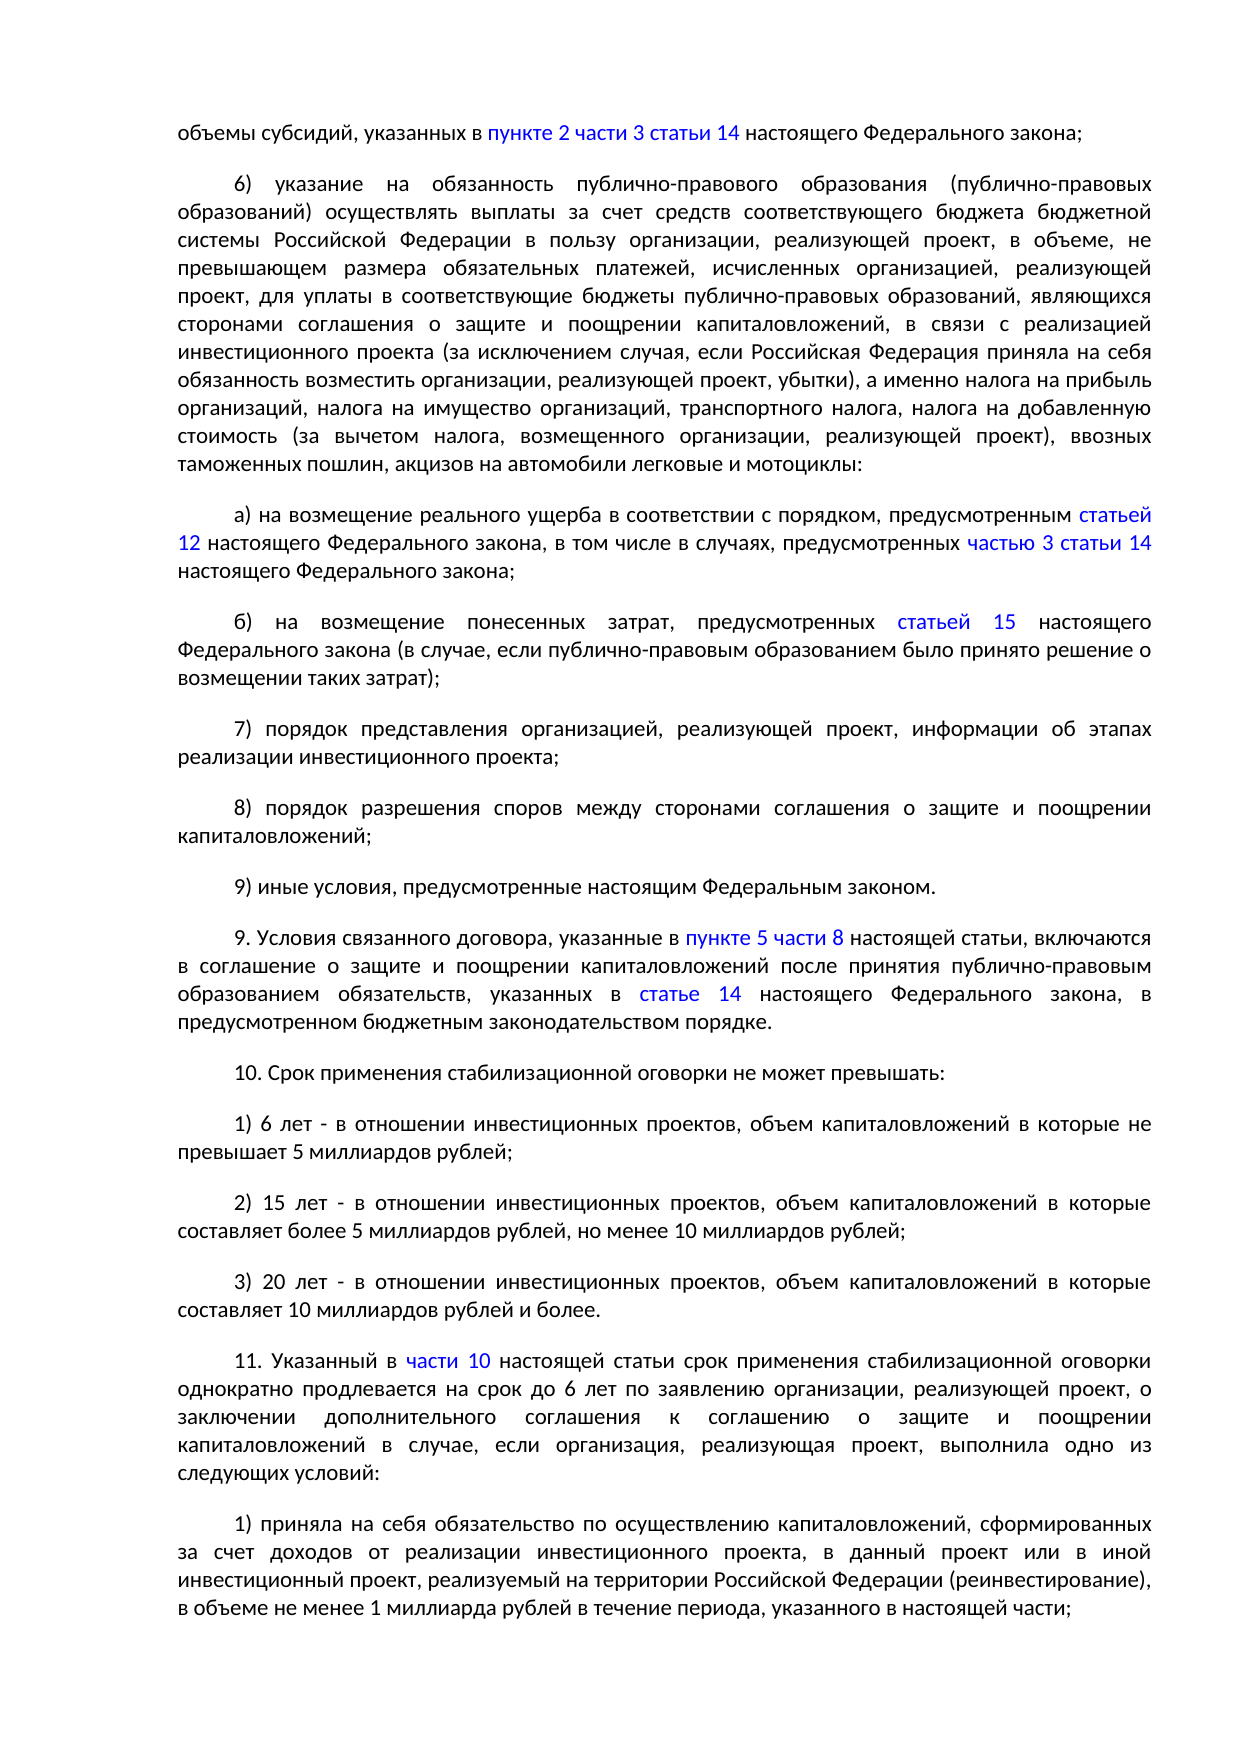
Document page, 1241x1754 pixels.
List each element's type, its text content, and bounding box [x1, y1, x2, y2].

text а) на возмещение реального ущерба в соответствии с порядком, предусмотренным статьей 12 настоящего Федерального закона, в том числе в случаях, предусмотренных частью 3 статьи 14 настоящего Федерального закона; [177, 500, 1152, 584]
text 1) приняла на себя обязательство по осуществлению капиталовложений, сформированных за счет доходов от реализации инвестиционного проекта, в данный проект или в иной инвестиционный проект, реализуемый на территории Российской Федерации (реинвестирование), в объеме не менее 1 миллиарда рублей в течение периода, указанного в настоящей части; [177, 1509, 1152, 1621]
text 6) указание на обязанность публично-правового образования (публично-правовых образований) осуществлять выплаты за счет средств соответствующего бюджета бюджетной системы Российской Федерации в пользу организации, реализующей проект, в объеме, не превышающем размера обязательных платежей, исчисленных организацией, реализующей проект, для уплаты в соответствующие бюджеты публично-правовых образований, являющихся сторонами соглашения о защите и поощрении капиталовложений, в связи с реализацией инвестиционного проекта (за исключением случая, если Российская Федерация приняла на себя обязанность возместить организации, реализующей проект, убытки), а именно налога на прибыль организаций, налога на имущество организаций, транспортного налога, налога на добавленную стоимость (за вычетом налога, возмещенного организации, реализующей проект), ввозных таможенных пошлин, акцизов на автомобили легковые и мотоциклы: [177, 169, 1152, 477]
text 9) иные условия, предусмотренные настоящим Федеральным законом. [177, 872, 1152, 900]
text 3) 20 лет - в отношении инвестиционных проектов, объем капиталовложений в которые составляет 10 миллиардов рублей и более. [177, 1267, 1152, 1323]
text б) на возмещение понесенных затрат, предусмотренных статьей 15 настоящего Федерального закона (в случае, если публично-правовым образованием было принято решение о возмещении таких затрат); [177, 607, 1152, 691]
text 7) порядок представления организацией, реализующей проект, информации об этапах реализации инвестиционного проекта; [177, 714, 1152, 770]
text 10. Срок применения стабилизационной оговорки не может превышать: [177, 1058, 1152, 1086]
text 11. Указанный в части 10 настоящей статьи срок применения стабилизационной оговорки однократно продлевается на срок до 6 лет по заявлению организации, реализующей проект, о заключении дополнительного соглашения к соглашению о защите и поощрении капиталовложений в случае, если организация, реализующая проект, выполнила одно из следующих условий: [177, 1346, 1152, 1486]
text 1) 6 лет - в отношении инвестиционных проектов, объем капиталовложений в которые не превышает 5 миллиардов рублей; [177, 1109, 1152, 1165]
text 9. Условия связанного договора, указанные в пункте 5 части 8 настоящей статьи, включаются в соглашение о защите и поощрении капиталовложений после принятия публично-правовым образованием обязательств, указанных в статье 14 настоящего Федерального закона, в предусмотренном бюджетным законодательством порядке. [177, 923, 1152, 1035]
text 2) 15 лет - в отношении инвестиционных проектов, объем капиталовложений в которые составляет более 5 миллиардов рублей, но менее 10 миллиардов рублей; [177, 1188, 1152, 1244]
text 8) порядок разрешения споров между сторонами соглашения о защите и поощрении капиталовложений; [177, 793, 1152, 849]
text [177, 118, 1152, 146]
